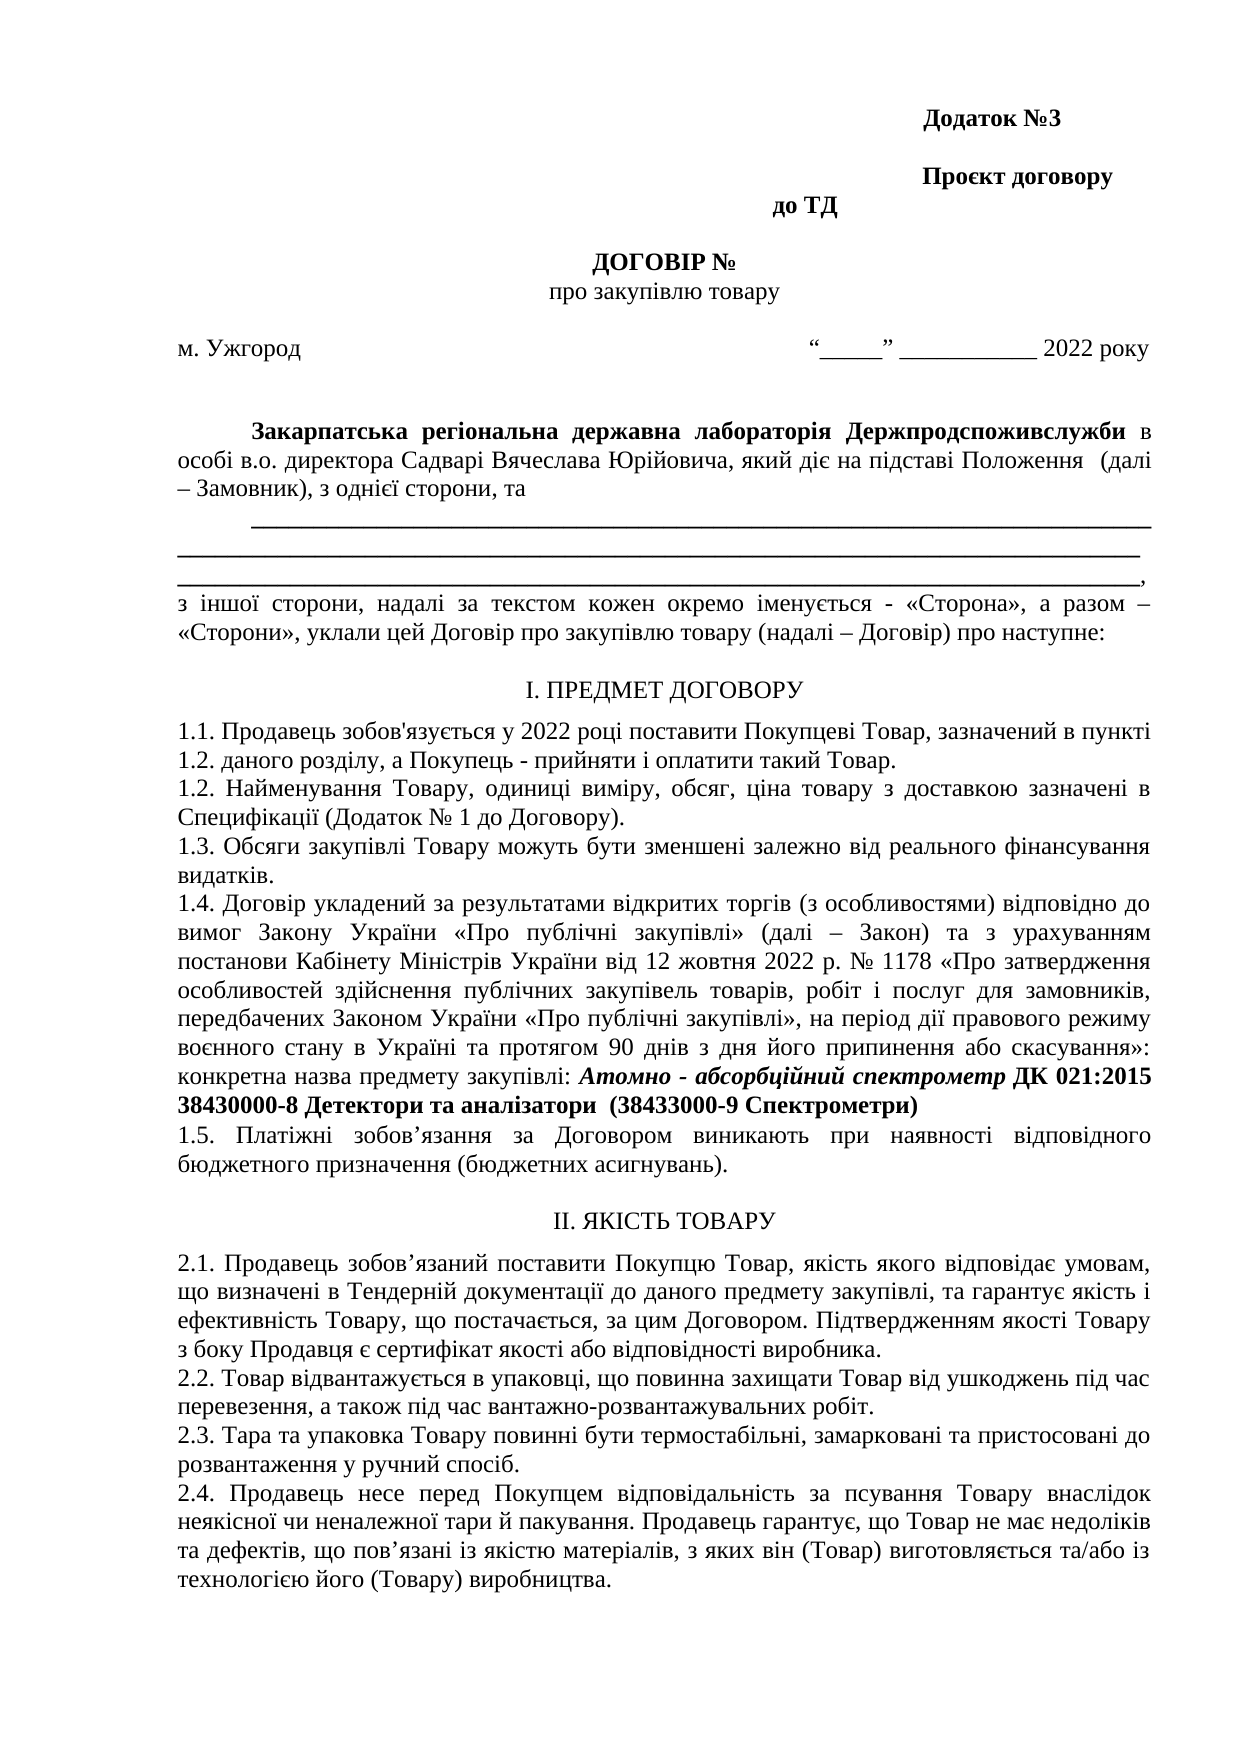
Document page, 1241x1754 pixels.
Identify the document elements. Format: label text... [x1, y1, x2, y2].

text м. Ужгород “_____” ___________ 2022 року [177, 333, 1152, 362]
text 2.3. Тара та упаковка Товару повинні бути термостабільні, замарковані та пристосовані до розвантаження у ручний спосіб. [177, 1420, 1152, 1478]
text Додаток №3 Проєкт договору до ТД ДОГОВІР № [177, 103, 1152, 276]
text 1.3. Обсяги закупівлі Товару можуть бути зменшені залежно від реального фінансування видатків. [177, 831, 1152, 888]
text II. ЯКІСТЬ ТОВАРУ [177, 1206, 1152, 1235]
text 1.4. Договір укладений за результатами відкритих торгів (з особливостями) відповідно до вимог Закону України «Про публічні закупівлі» (далі – Закон) та з урахуванням постанови Кабінету Міністрів України від 12 жовтня 2022 р. № 1178 «Про затвердження особливостей здійснення публічних закупівель товарів, робіт і послуг для замовників, передбачених Законом України «Про публічні закупівлі», на період дії правового режиму воєнного стану в Україні та протягом 90 днів з дня його припинення або скасування»: конкретна назва предмету закупівлі: Атомно - абсорбційний спектрометр ДК 021:2015 38430000-8 Детектори та аналізатори (38433000-9 Спектрометри) 1.5. Платіжні зобов’язання за Договором виникають при наявності відповідного бюджетного призначення (бюджетних асигнувань). [177, 888, 1152, 1178]
text 1.1. Продавець зобов'язується у 2022 році поставити Покупцеві Товар, зазначений в пункті 1.2. даного розділу, а Покупець - прийняти і оплатити такий Товар. [177, 716, 1152, 773]
text 2.4. Продавець несе перед Покупцем відповідальність за псування Товару внаслідок неякісної чи неналежної тари й пакування. Продавець гарантує, що Товар не має недоліків та дефектів, що пов’язані із якістю матеріалів, з яких він (Товар) виготовляється та/або із технологією його (Товару) виробництва. [177, 1478, 1152, 1593]
text 2.2. Товар відвантажується в упаковці, що повинна захищати Товар від ушкоджень під час перевезення, а також під час вантажно-розвантажувальних робіт. [177, 1363, 1152, 1420]
text про закупівлю товару [177, 276, 1152, 305]
text 1.2. Найменування Товару, одиниці виміру, обсяг, ціна товару з доставкою зазначені в Специфікації (Додаток № 1 до Договору). [177, 773, 1152, 831]
text 2.1. Продавець зобов’язаний поставити Покупцю Товар, якість якого відповідає умовам, що визначені в Тендерній документації до даного предмету закупівлі, та гарантує якість і ефективність Товару, що постачається, за цим Договором. Підтвердженням якості Товару з боку Продавця є сертифікат якості або відповідності виробника. [177, 1248, 1152, 1363]
text І. ПРЕДМЕТ ДОГОВОРУ [177, 675, 1152, 703]
text __________________________________________________________________________________________________________________________________________________________________________________________________________________________________, з іншої сторони, надалі за текстом кожен окремо іменується - «Сторона», а разом – «Сторони», уклали цей Договір про закупівлю товару (надалі – Договір) про наступне: [177, 502, 1152, 646]
text Закарпатська регіональна державна лабораторія Держпродспоживслужби в особі в.о. директора Садварі Вячеслава Юрійовича, який діє на підставі Положення (далі – Замовник), з однієї сторони, та [177, 416, 1152, 502]
